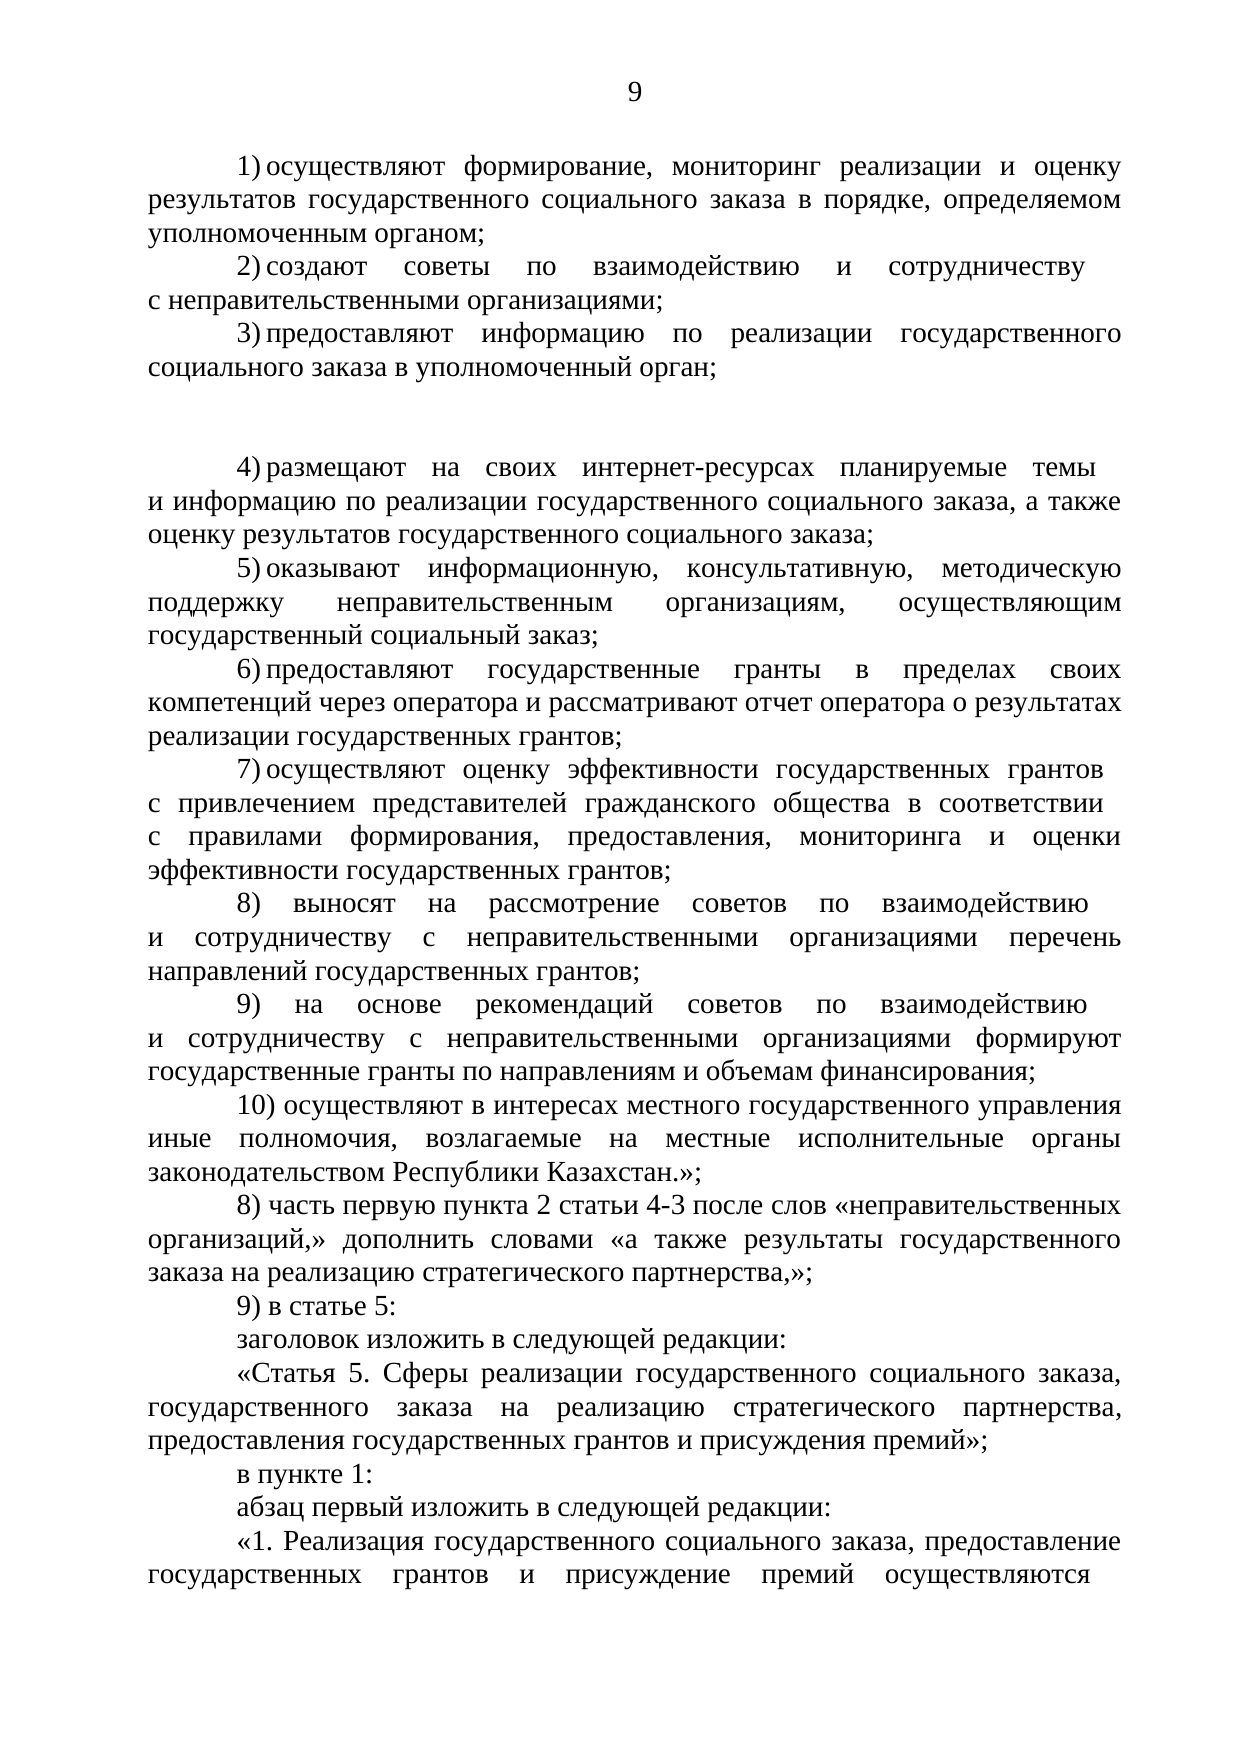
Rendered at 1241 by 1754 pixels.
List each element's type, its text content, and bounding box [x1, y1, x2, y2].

text 8) выносят на рассмотрение советов по взаимодействию и сотрудничеству с неправительственными организациями перечень направлений государственных грантов; [148, 886, 1122, 986]
text 9) в статье 5: [148, 1288, 1122, 1322]
text 7) осуществляют оценку эффективности государственных грантов с привлечением представителей гражданского общества в соответствии с правилами формирования, предоставления, мониторинга и оценки эффективности государственных грантов; [148, 751, 1122, 886]
text 8) часть первую пункта 2 статьи 4-3 после слов «неправительственных организаций,» дополнить словами «а также результаты государственного заказа на реализацию стратегического партнерства,»; [148, 1187, 1122, 1288]
text 6) предоставляют государственные гранты в пределах своих компетенций через оператора и рассматривают отчет оператора о результатах реализации государственных грантов; [148, 651, 1122, 751]
text абзац первый изложить в следующей редакции: [148, 1489, 1122, 1523]
text «Статья 5. Сферы реализации государственного социального заказа, государственного заказа на реализацию стратегического партнерства, предоставления государственных грантов и присуждения премий»; [148, 1355, 1122, 1456]
text 10) осуществляют в интересах местного государственного управления иные полномочия, возлагаемые на местные исполнительные органы законодательством Республики Казахстан.»; [148, 1087, 1122, 1187]
text 2) создают советы по взаимодействию и сотрудничеству с неправительственными организациями; [148, 248, 1122, 315]
text 9) на основе рекомендаций советов по взаимодействию и сотрудничеству с неправительственными организациями формируют государственные гранты по направлениям и объемам финансирования; [148, 986, 1122, 1087]
text 1) осуществляют формирование, мониторинг реализации и оценку результатов государственного социального заказа в порядке, определяемом уполномоченным органом; [148, 148, 1122, 248]
text заголовок изложить в следующей редакции: [148, 1322, 1122, 1355]
text 3) предоставляют информацию по реализации государственного социального заказа в уполномоченный орган; [148, 315, 1122, 382]
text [148, 1523, 1122, 1590]
text в пункте 1: [148, 1456, 1122, 1489]
text 4) размещают на своих интернет-ресурсах планируемые темы и информацию по реализации государственного социального заказа, а также оценку результатов государственного социального заказа; [148, 449, 1122, 550]
text 5) оказывают информационную, консультативную, методическую поддержку неправительственным организациям, осуществляющим государственный социальный заказ; [148, 550, 1122, 651]
